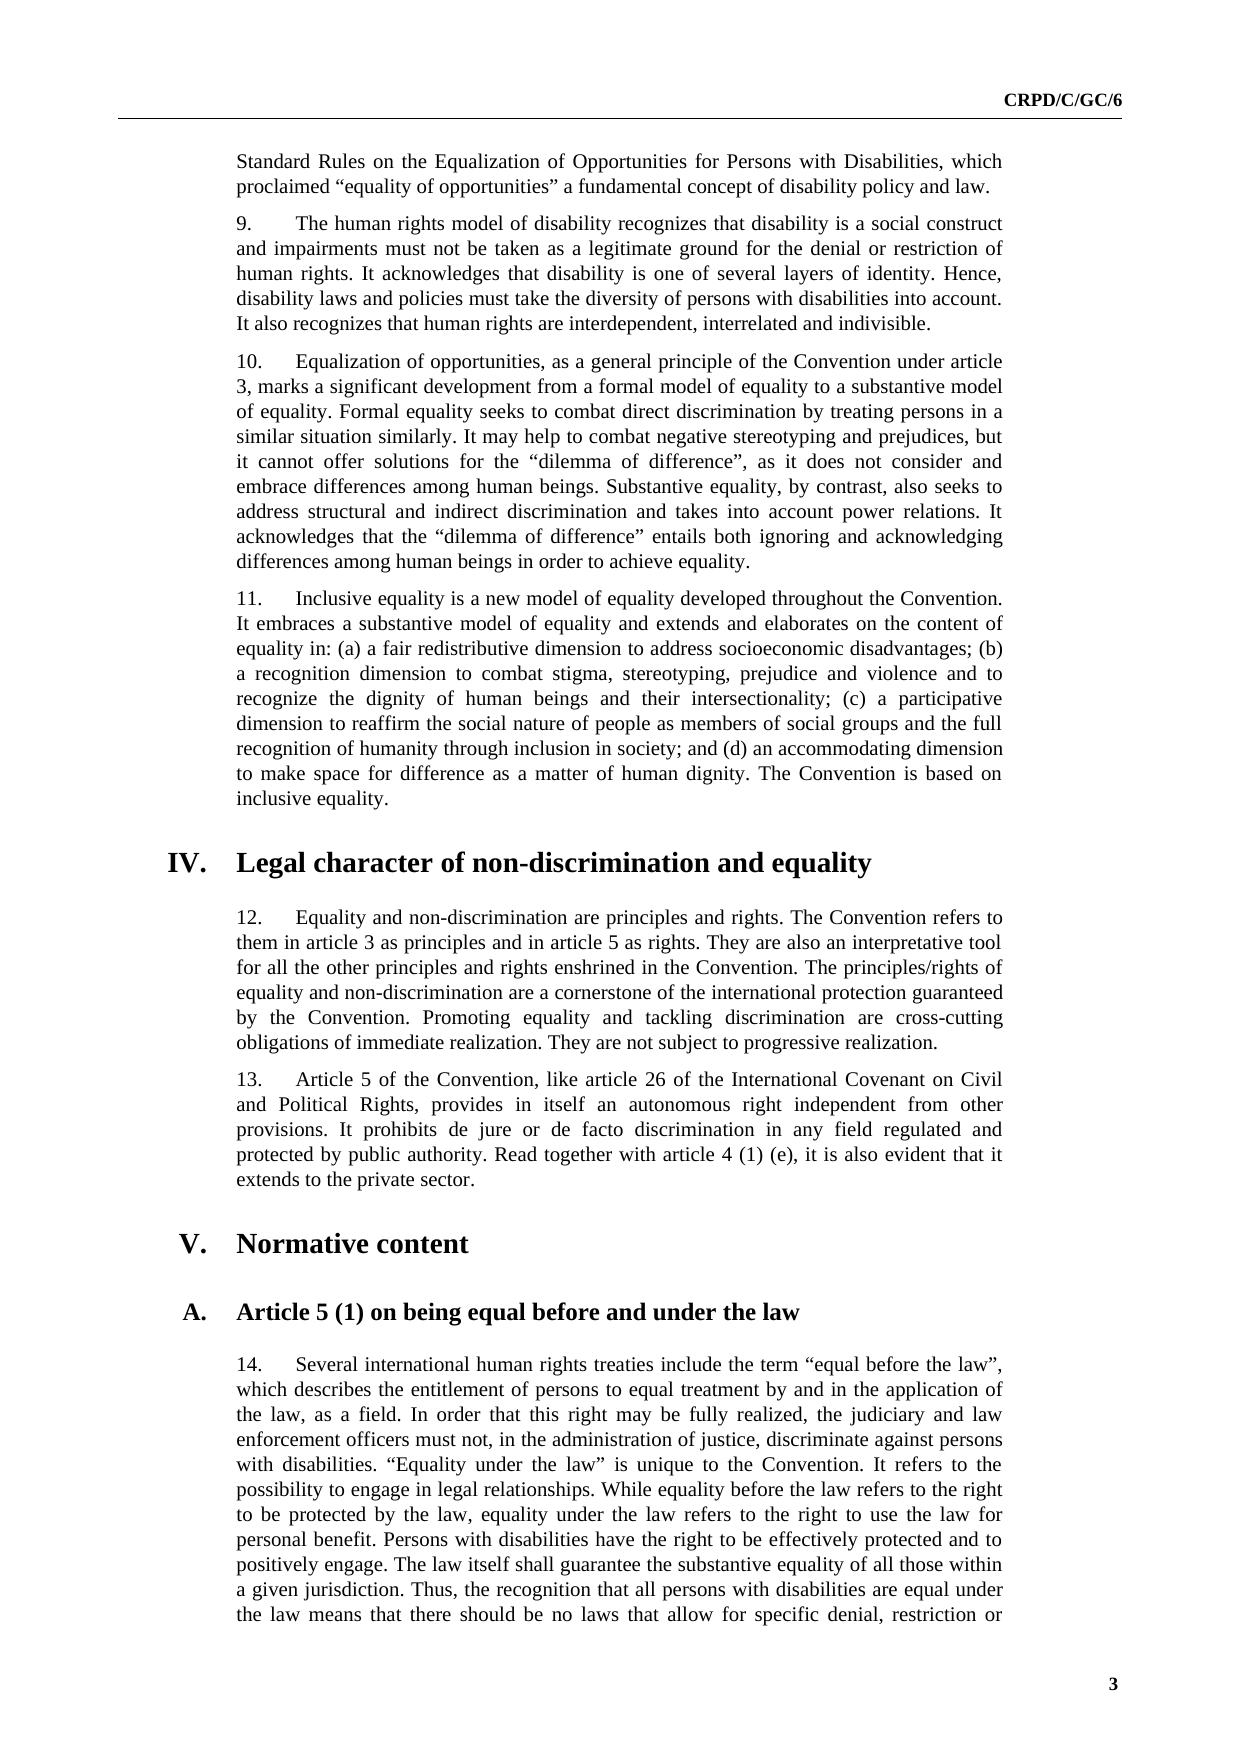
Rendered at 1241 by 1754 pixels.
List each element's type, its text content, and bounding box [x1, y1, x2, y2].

text 9. The human rights model of disability recognizes that disability is a social construct and impairments must not be taken as a legitimate ground for the denial or restriction of human rights. It acknowledges that disability is one of several layers of identity. Hence, disability laws and policies must take the diversity of persons with disabilities into account. It also recognizes that human rights are interdependent, interrelated and indivisible. [236, 210, 1004, 335]
text 12. Equality and non-discrimination are principles and rights. The Convention refers to them in article 3 as principles and in article 5 as rights. They are also an interpretative tool for all the other principles and rights enshrined in the Convention. The principles/rights of equality and non-discrimination are a cornerstone of the international protection guaranteed by the Convention. Promoting equality and tackling discrimination are cross-cutting obligations of immediate realization. They are not subject to progressive realization. [236, 904, 1004, 1054]
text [236, 1351, 1004, 1626]
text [236, 148, 1004, 198]
text V. Normative content [118, 1229, 1004, 1260]
text 10. Equalization of opportunities, as a general principle of the Convention under article 3, marks a significant development from a formal model of equality to a substantive model of equality. Formal equality seeks to combat direct discrimination by treating persons in a similar situation similarly. It may help to combat negative stereotyping and prejudices, but it cannot offer solutions for the “dilemma of difference”, as it does not consider and embrace differences among human beings. Substantive equality, by contrast, also seeks to address structural and indirect discrimination and takes into account power relations. It acknowledges that the “dilemma of difference” entails both ignoring and acknowledging differences among human beings in order to achieve equality. [236, 348, 1004, 573]
text 11. Inclusive equality is a new model of equality developed throughout the Convention. It embraces a substantive model of equality and extends and elaborates on the content of equality in: (a) a fair redistributive dimension to address socioeconomic disadvantages; (b) a recognition dimension to combat stigma, stereotyping, prejudice and violence and to recognize the dignity of human beings and their intersectionality; (c) a participative dimension to reaffirm the social nature of people as members of social groups and the full recognition of humanity through inclusion in society; and (d) an accommodating dimension to make space for difference as a matter of human dignity. The Convention is based on inclusive equality. [236, 585, 1004, 810]
text IV. Legal character of non-discrimination and equality [118, 848, 1004, 879]
text 13. Article 5 of the Convention, like article 26 of the International Covenant on Civil and Political Rights, provides in itself an autonomous right independent from other provisions. It prohibits de jure or de facto discrimination in any field regulated and protected by public authority. Read together with article 4 (1) (e), it is also evident that it extends to the private sector. [236, 1066, 1004, 1191]
text A. Article 5 (1) on being equal before and under the law [118, 1298, 1004, 1326]
